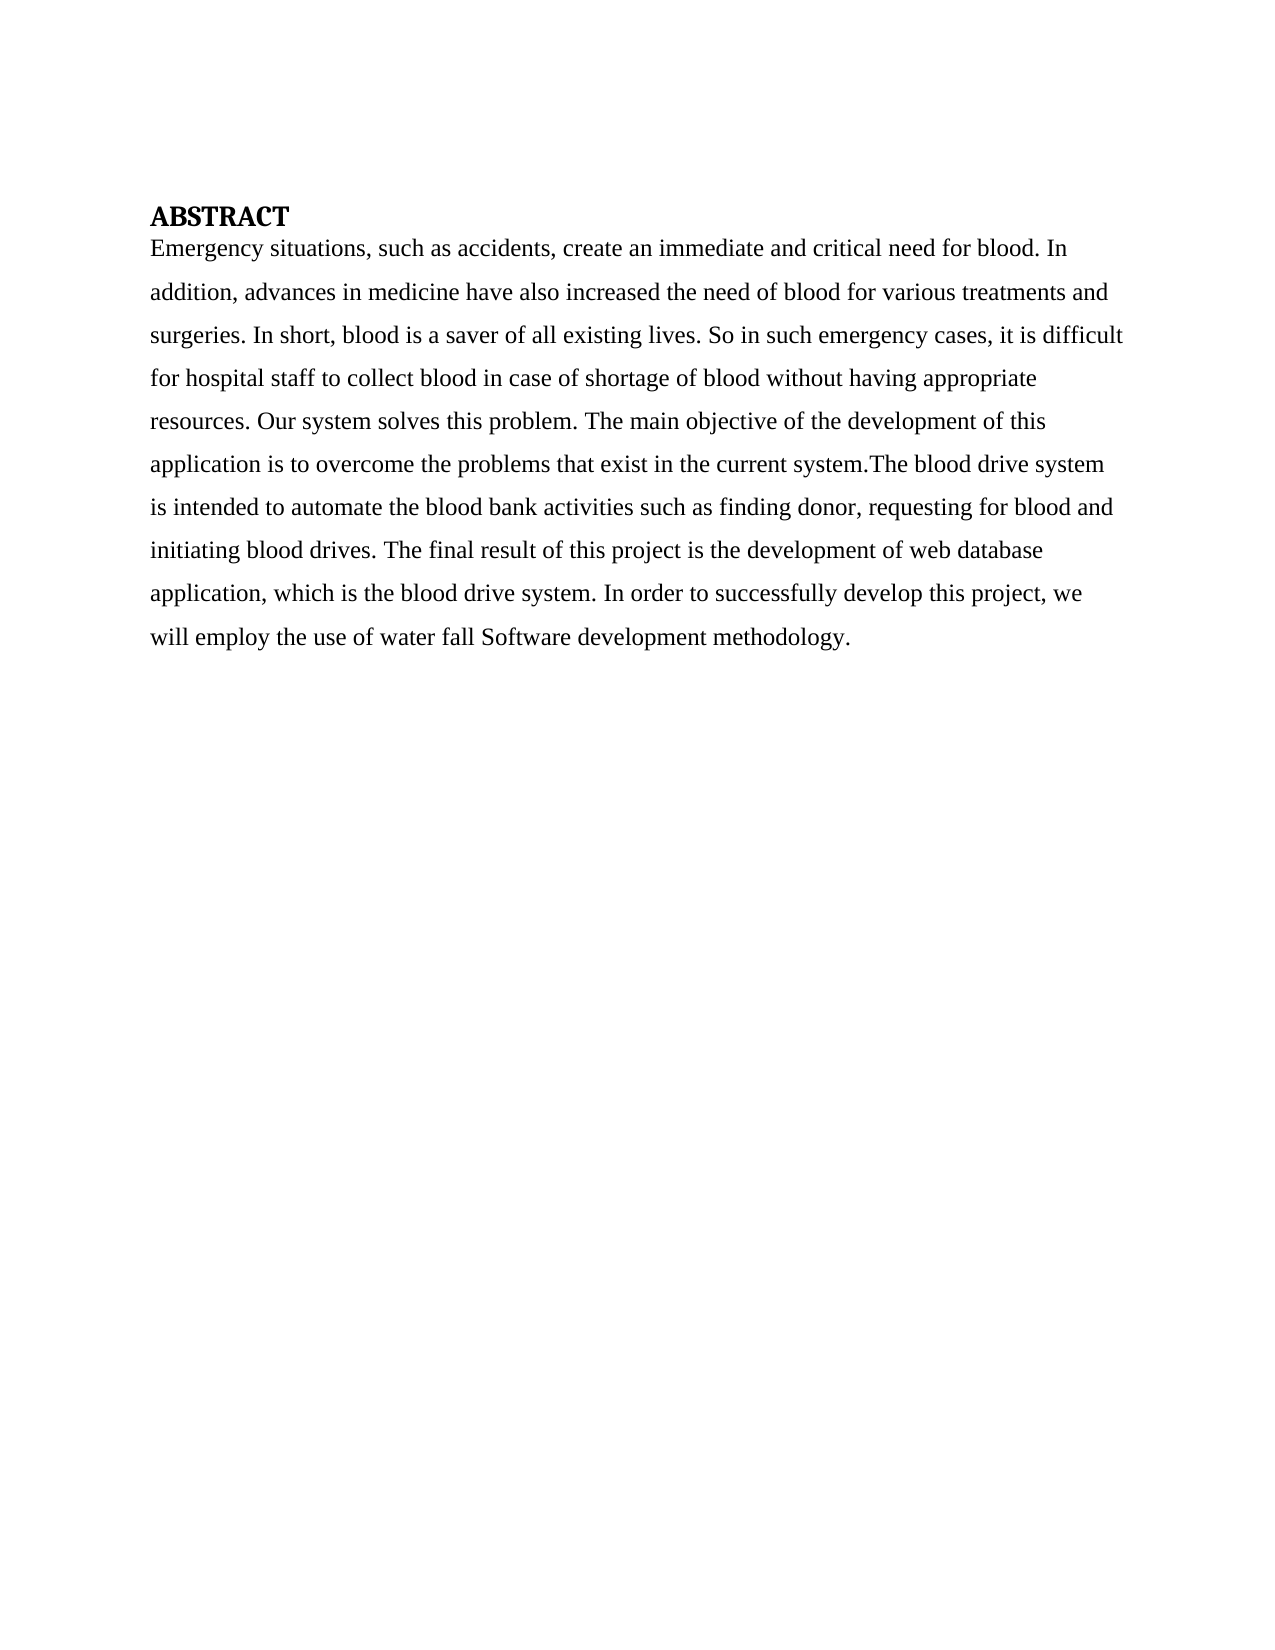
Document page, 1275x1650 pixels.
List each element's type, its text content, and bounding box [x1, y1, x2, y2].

text Emergency situations, such as accidents, create an immediate and critical need for blood. In addition, advances in medicine have also increased the need of blood for various treatments and surgeries. In short, blood is a saver of all existing lives. So in such emergency cases, it is difficult for hospital staff to collect blood in case of shortage of blood without having appropriate resources. Our system solves this problem. The main objective of the development of this application is to overcome the problems that exist in the current system.The blood drive system is intended to automate the blood bank activities such as finding donor, requesting for blood and initiating blood drives. The final result of this project is the development of web database application, which is the blood drive system. In order to successfully develop this project, we will employ the use of water fall Software development methodology. [150, 233, 1125, 650]
subtitle ABSTRACT [150, 200, 1125, 233]
